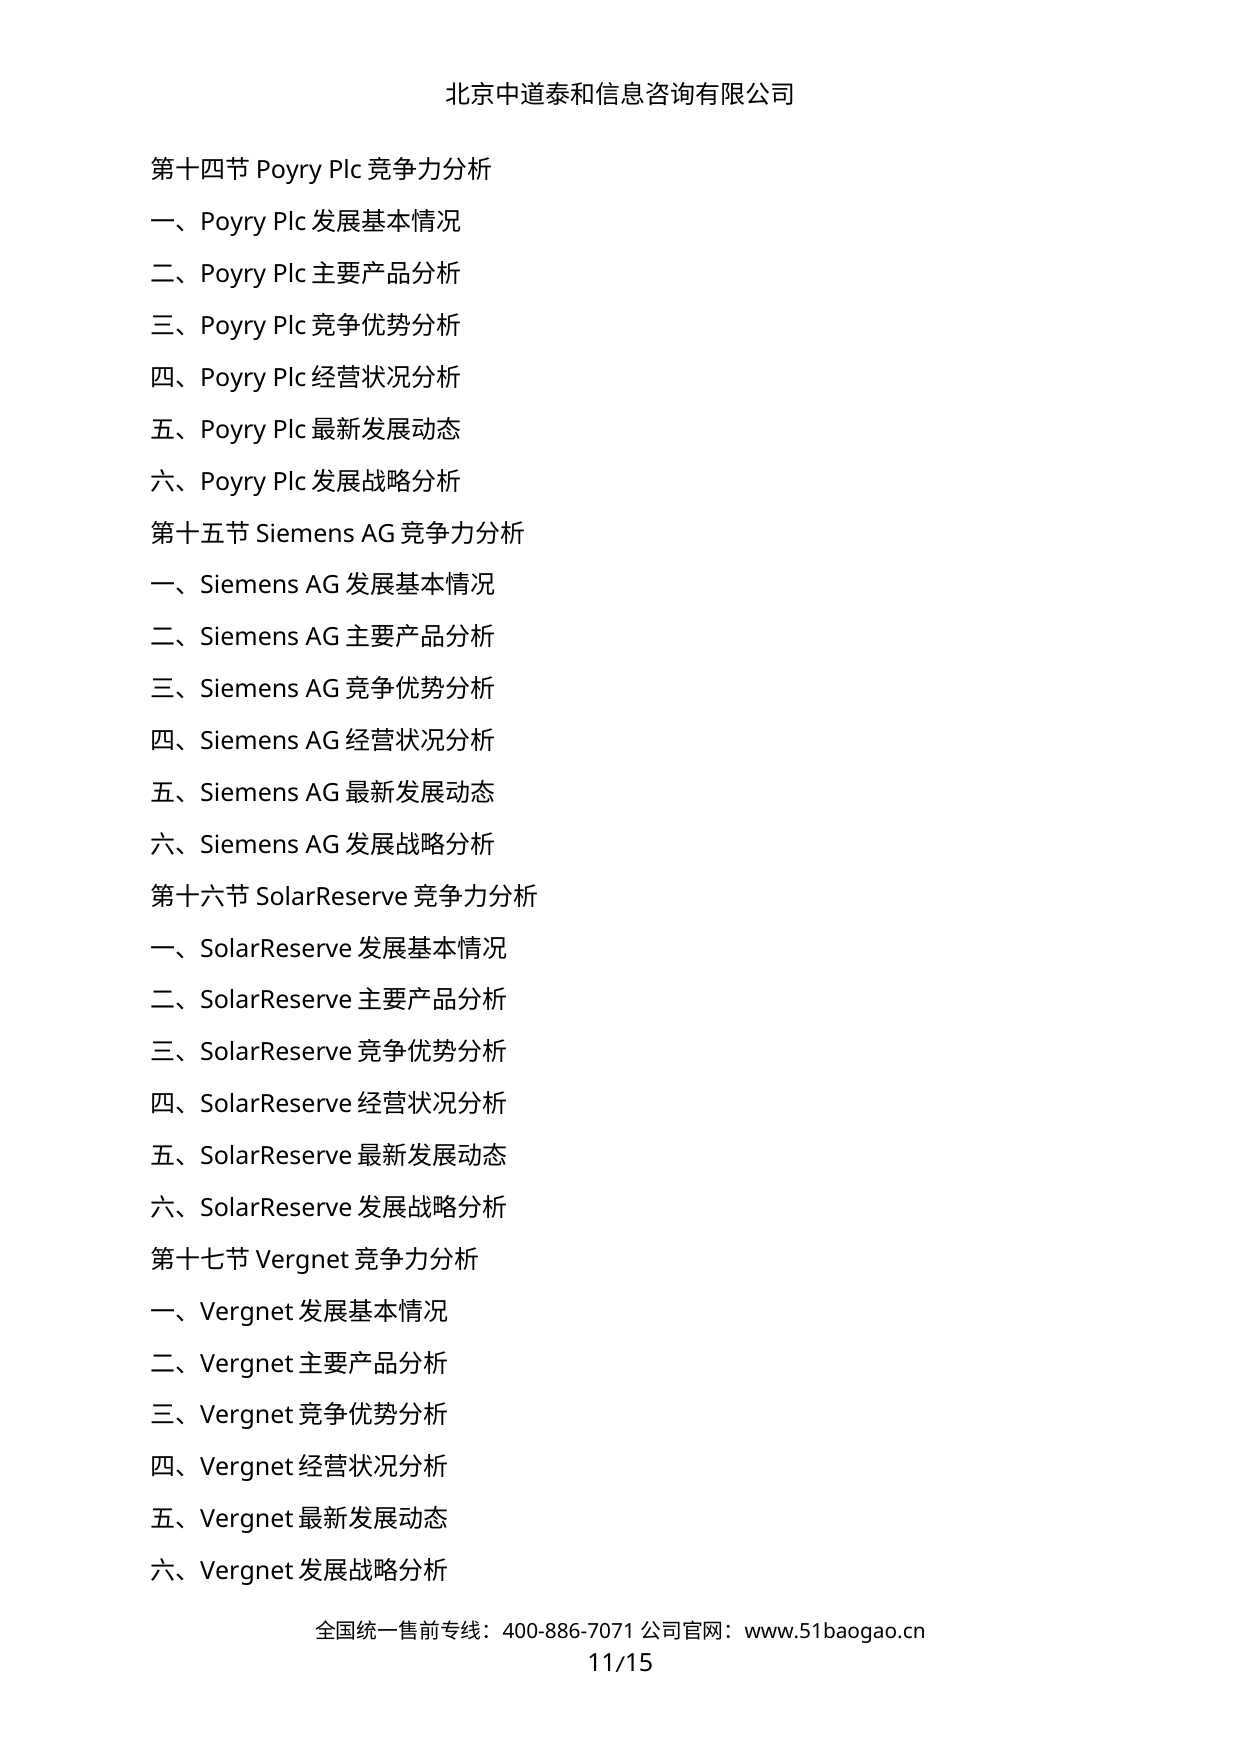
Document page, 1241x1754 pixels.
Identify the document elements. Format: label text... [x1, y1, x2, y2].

text 四、Siemens AG经营状况分析 [150, 721, 1090, 757]
text 一、Poyry Plc发展基本情况 [150, 202, 1090, 238]
text 六、SolarReserve发展战略分析 [150, 1187, 1090, 1224]
text 第十六节 SolarReserve竞争力分析 [150, 876, 1090, 912]
text 六、Vergnet发展战略分析 [150, 1551, 1090, 1587]
text 二、Vergnet主要产品分析 [150, 1343, 1090, 1379]
text 三、Siemens AG竞争优势分析 [150, 669, 1090, 705]
text 一、Vergnet发展基本情况 [150, 1291, 1090, 1327]
text 二、Siemens AG主要产品分析 [150, 617, 1090, 653]
text 四、Poyry Plc经营状况分析 [150, 357, 1090, 394]
text 五、SolarReserve最新发展动态 [150, 1136, 1090, 1172]
text 六、Siemens AG发展战略分析 [150, 824, 1090, 861]
text 二、Poyry Plc主要产品分析 [150, 254, 1090, 290]
text 六、Poyry Plc发展战略分析 [150, 461, 1090, 497]
text 一、Siemens AG发展基本情况 [150, 565, 1090, 601]
text 三、Vergnet竞争优势分析 [150, 1395, 1090, 1431]
text 第十五节 Siemens AG竞争力分析 [150, 513, 1090, 549]
text 二、SolarReserve主要产品分析 [150, 980, 1090, 1016]
text 四、SolarReserve经营状况分析 [150, 1084, 1090, 1120]
text 五、Vergnet最新发展动态 [150, 1499, 1090, 1535]
text 五、Siemens AG最新发展动态 [150, 772, 1090, 809]
text 第十四节 Poyry Plc竞争力分析 [150, 150, 1090, 186]
text 一、SolarReserve发展基本情况 [150, 928, 1090, 964]
text 三、SolarReserve竞争优势分析 [150, 1032, 1090, 1068]
text 三、Poyry Plc竞争优势分析 [150, 306, 1090, 342]
text 四、Vergnet经营状况分析 [150, 1447, 1090, 1483]
text 第十七节 Vergnet竞争力分析 [150, 1239, 1090, 1276]
text 五、Poyry Plc最新发展动态 [150, 409, 1090, 446]
